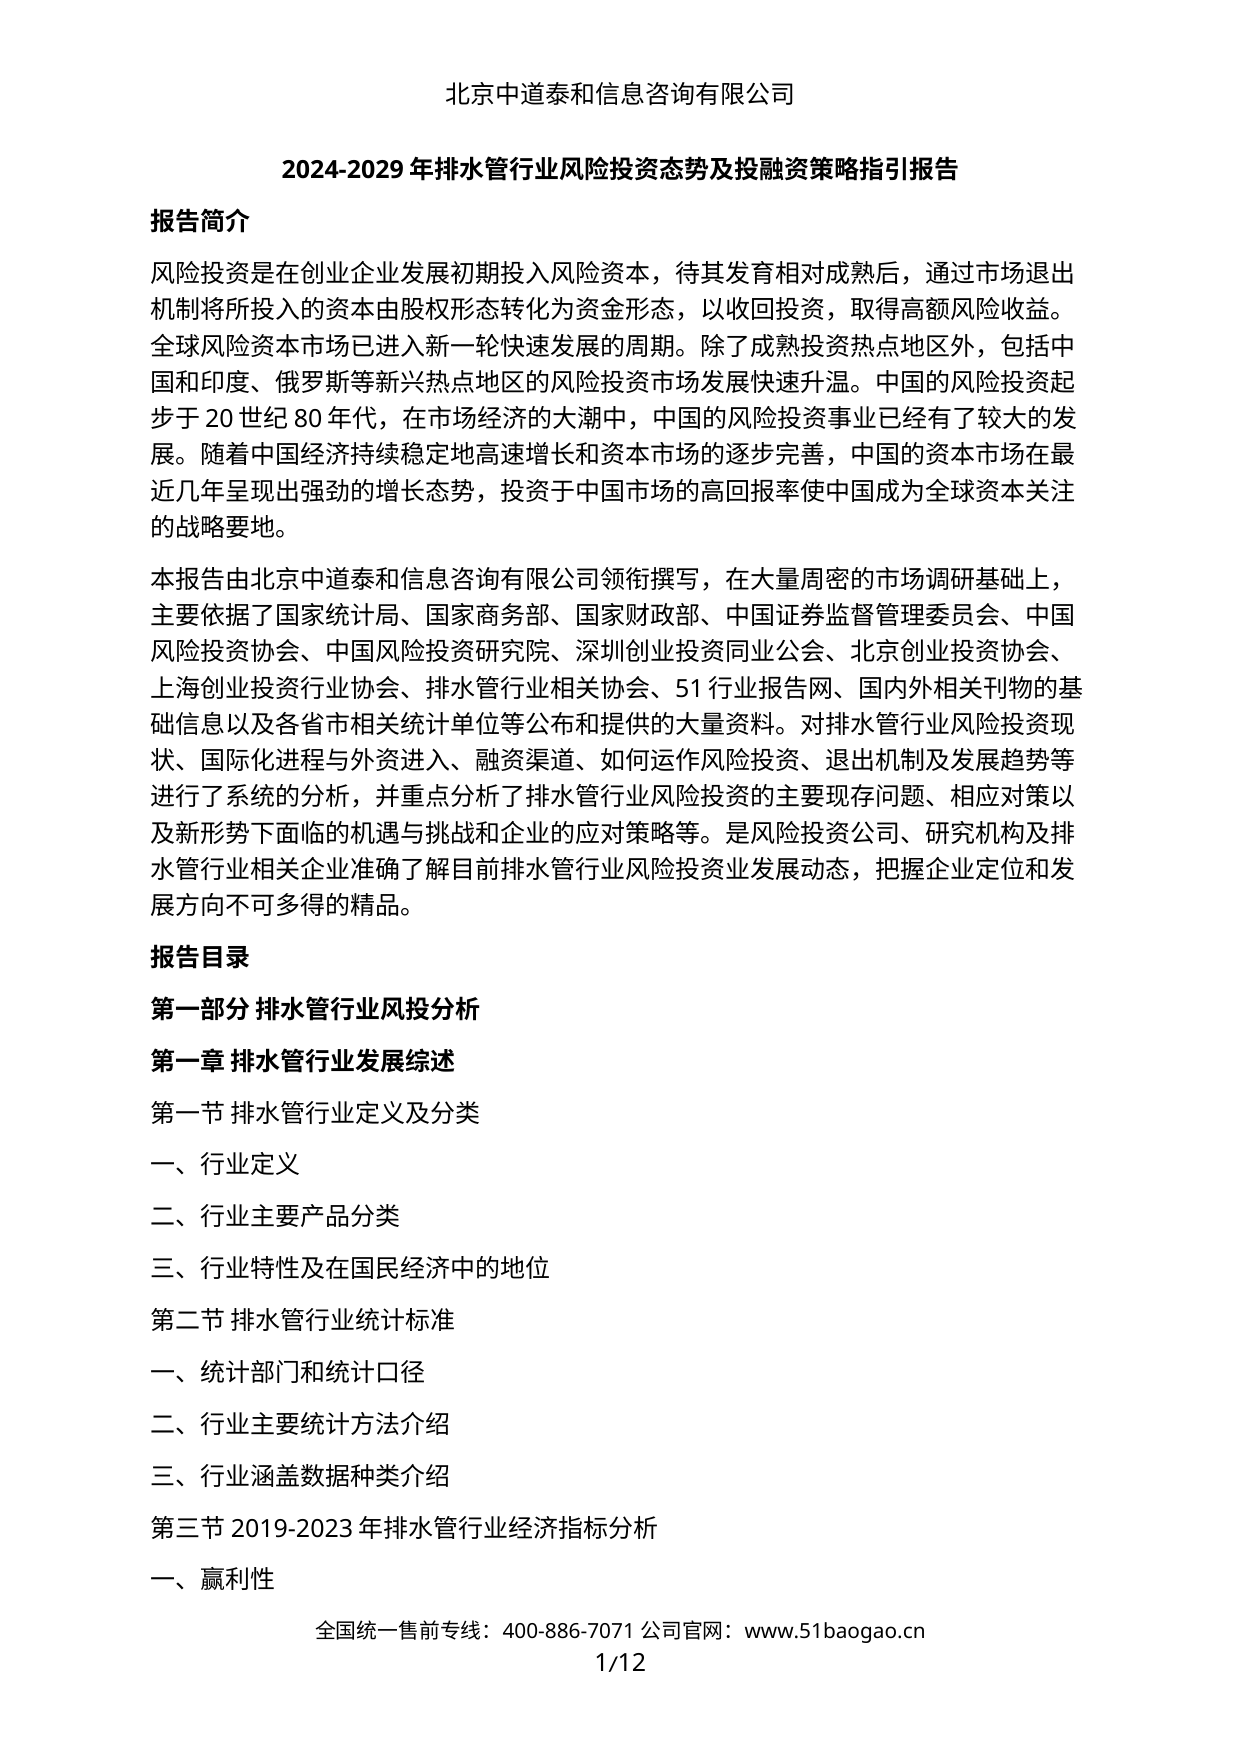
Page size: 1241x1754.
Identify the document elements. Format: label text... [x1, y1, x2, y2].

text 第一章 排水管行业发展综述 [150, 1041, 1090, 1077]
text 第一部分 排水管行业风投分析 [150, 989, 1090, 1026]
text 第一节 排水管行业定义及分类 [150, 1093, 1090, 1129]
text 2024-2029年排水管行业风险投资态势及投融资策略指引报告 [150, 150, 1090, 186]
text 二、行业主要产品分类 [150, 1197, 1090, 1233]
text 一、赢利性 [150, 1560, 1090, 1596]
text 本报告由北京中道泰和信息咨询有限公司领衔撰写，在大量周密的市场调研基础上，主要依据了国家统计局、国家商务部、国家财政部、中国证券监督管理委员会、中国风险投资协会、中国风险投资研究院、深圳创业投资同业公会、北京创业投资协会、上海创业投资行业协会、排水管行业相关协会、51行业报告网、国内外相关刊物的基础信息以及各省市相关统计单位等公布和提供的大量资料。对排水管行业风险投资现状、国际化进程与外资进入、融资渠道、如何运作风险投资、退出机制及发展趋势等进行了系统的分析，并重点分析了排水管行业风险投资的主要现存问题、相应对策以及新形势下面临的机遇与挑战和企业的应对策略等。是风险投资公司、研究机构及排水管行业相关企业准确了解目前排水管行业风险投资业发展动态，把握企业定位和发展方向不可多得的精品。 [150, 559, 1090, 922]
text 第三节 2019-2023年排水管行业经济指标分析 [150, 1508, 1090, 1544]
text 一、行业定义 [150, 1145, 1090, 1181]
text 第二节 排水管行业统计标准 [150, 1301, 1090, 1337]
text 报告简介 [150, 202, 1090, 238]
text 二、行业主要统计方法介绍 [150, 1404, 1090, 1441]
text 三、行业特性及在国民经济中的地位 [150, 1249, 1090, 1285]
text 一、统计部门和统计口径 [150, 1352, 1090, 1389]
text 风险投资是在创业企业发展初期投入风险资本，待其发育相对成熟后，通过市场退出机制将所投入的资本由股权形态转化为资金形态，以收回投资，取得高额风险收益。全球风险资本市场已进入新一轮快速发展的周期。除了成熟投资热点地区外，包括中国和印度、俄罗斯等新兴热点地区的风险投资市场发展快速升温。中国的风险投资起步于20世纪80年代，在市场经济的大潮中，中国的风险投资事业已经有了较大的发展。随着中国经济持续稳定地高速增长和资本市场的逐步完善，中国的资本市场在最近几年呈现出强劲的增长态势，投资于中国市场的高回报率使中国成为全球资本关注的战略要地。 [150, 254, 1090, 544]
text 三、行业涵盖数据种类介绍 [150, 1456, 1090, 1492]
text 报告目录 [150, 937, 1090, 974]
